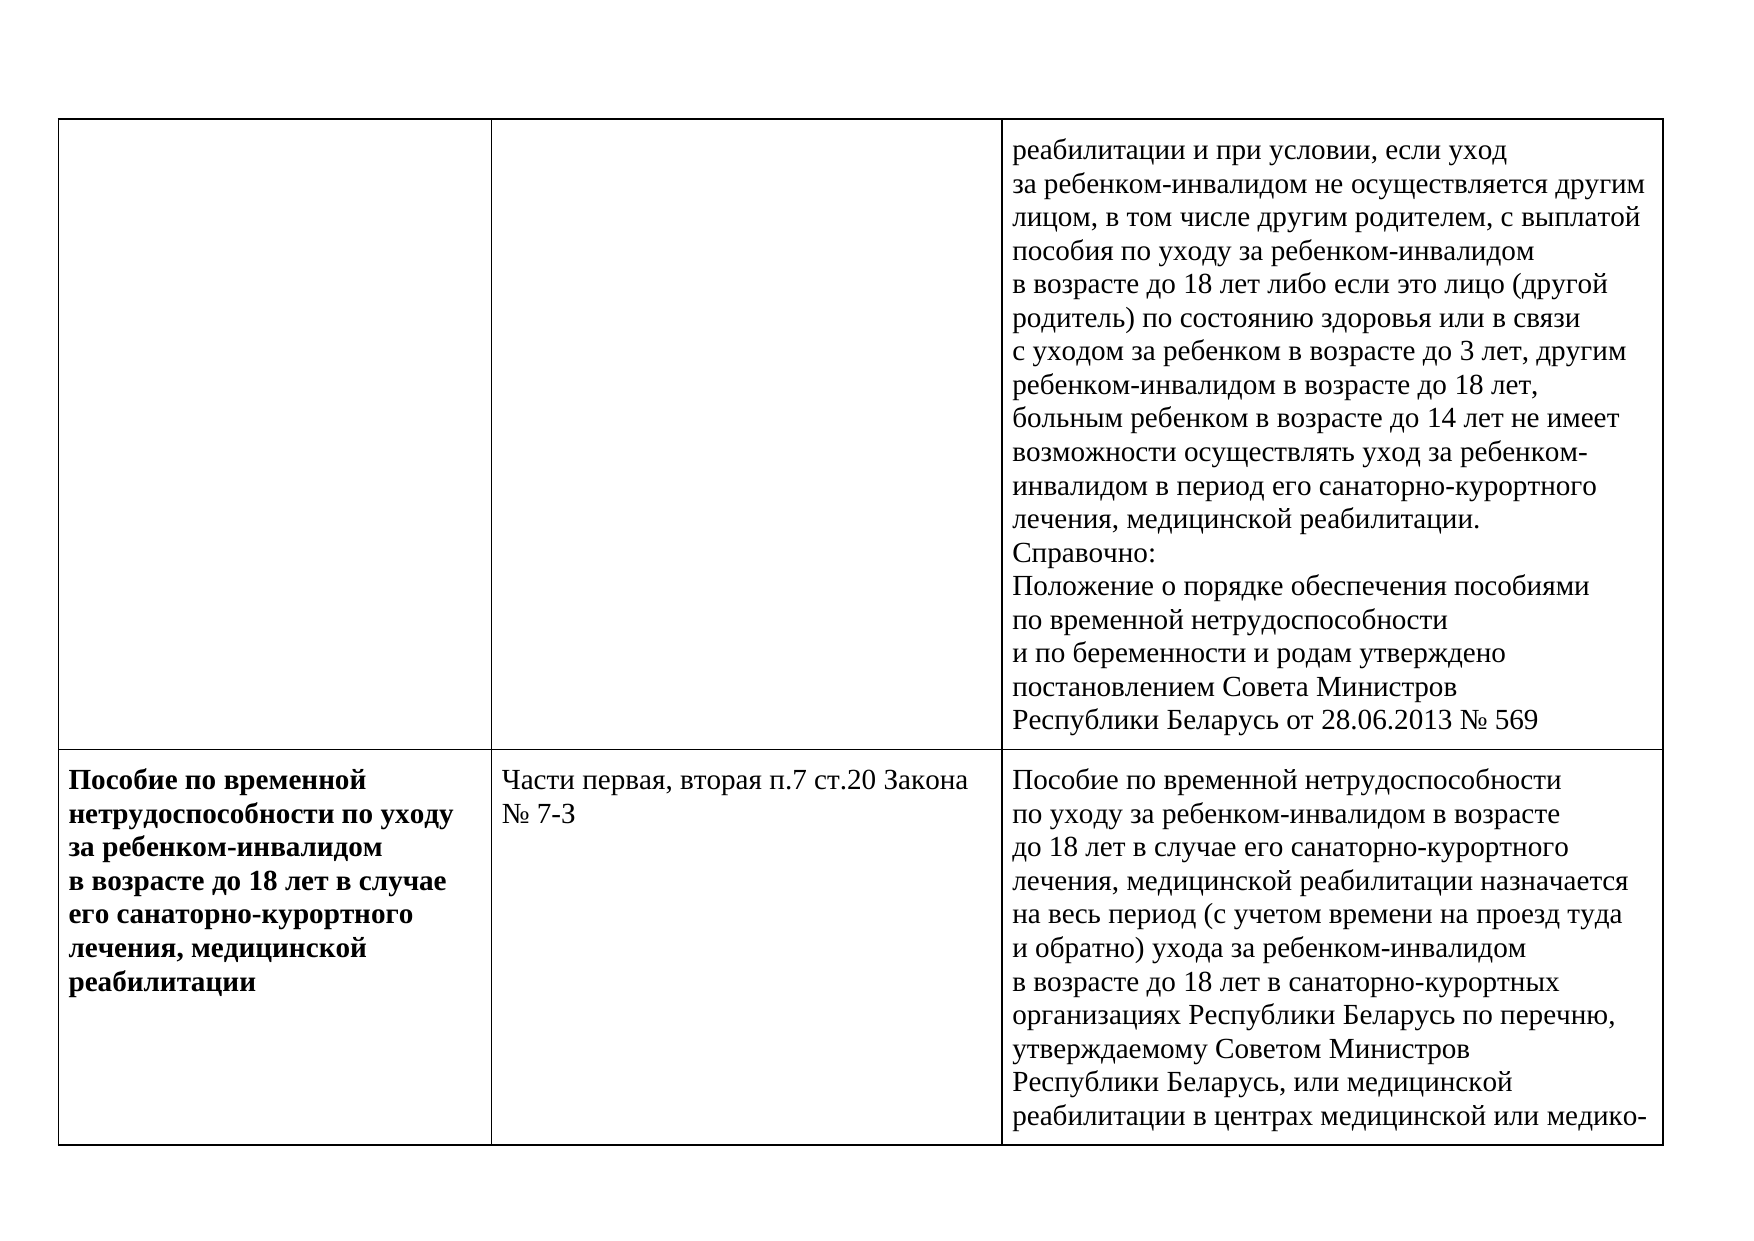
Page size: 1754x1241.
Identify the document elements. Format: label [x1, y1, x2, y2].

table_cell [1003, 750, 1662, 1144]
table_cell [1003, 120, 1662, 748]
table_cell [59, 750, 491, 1144]
table_cell [59, 120, 491, 748]
table_cell [492, 750, 1001, 1144]
table_cell [492, 120, 1001, 748]
